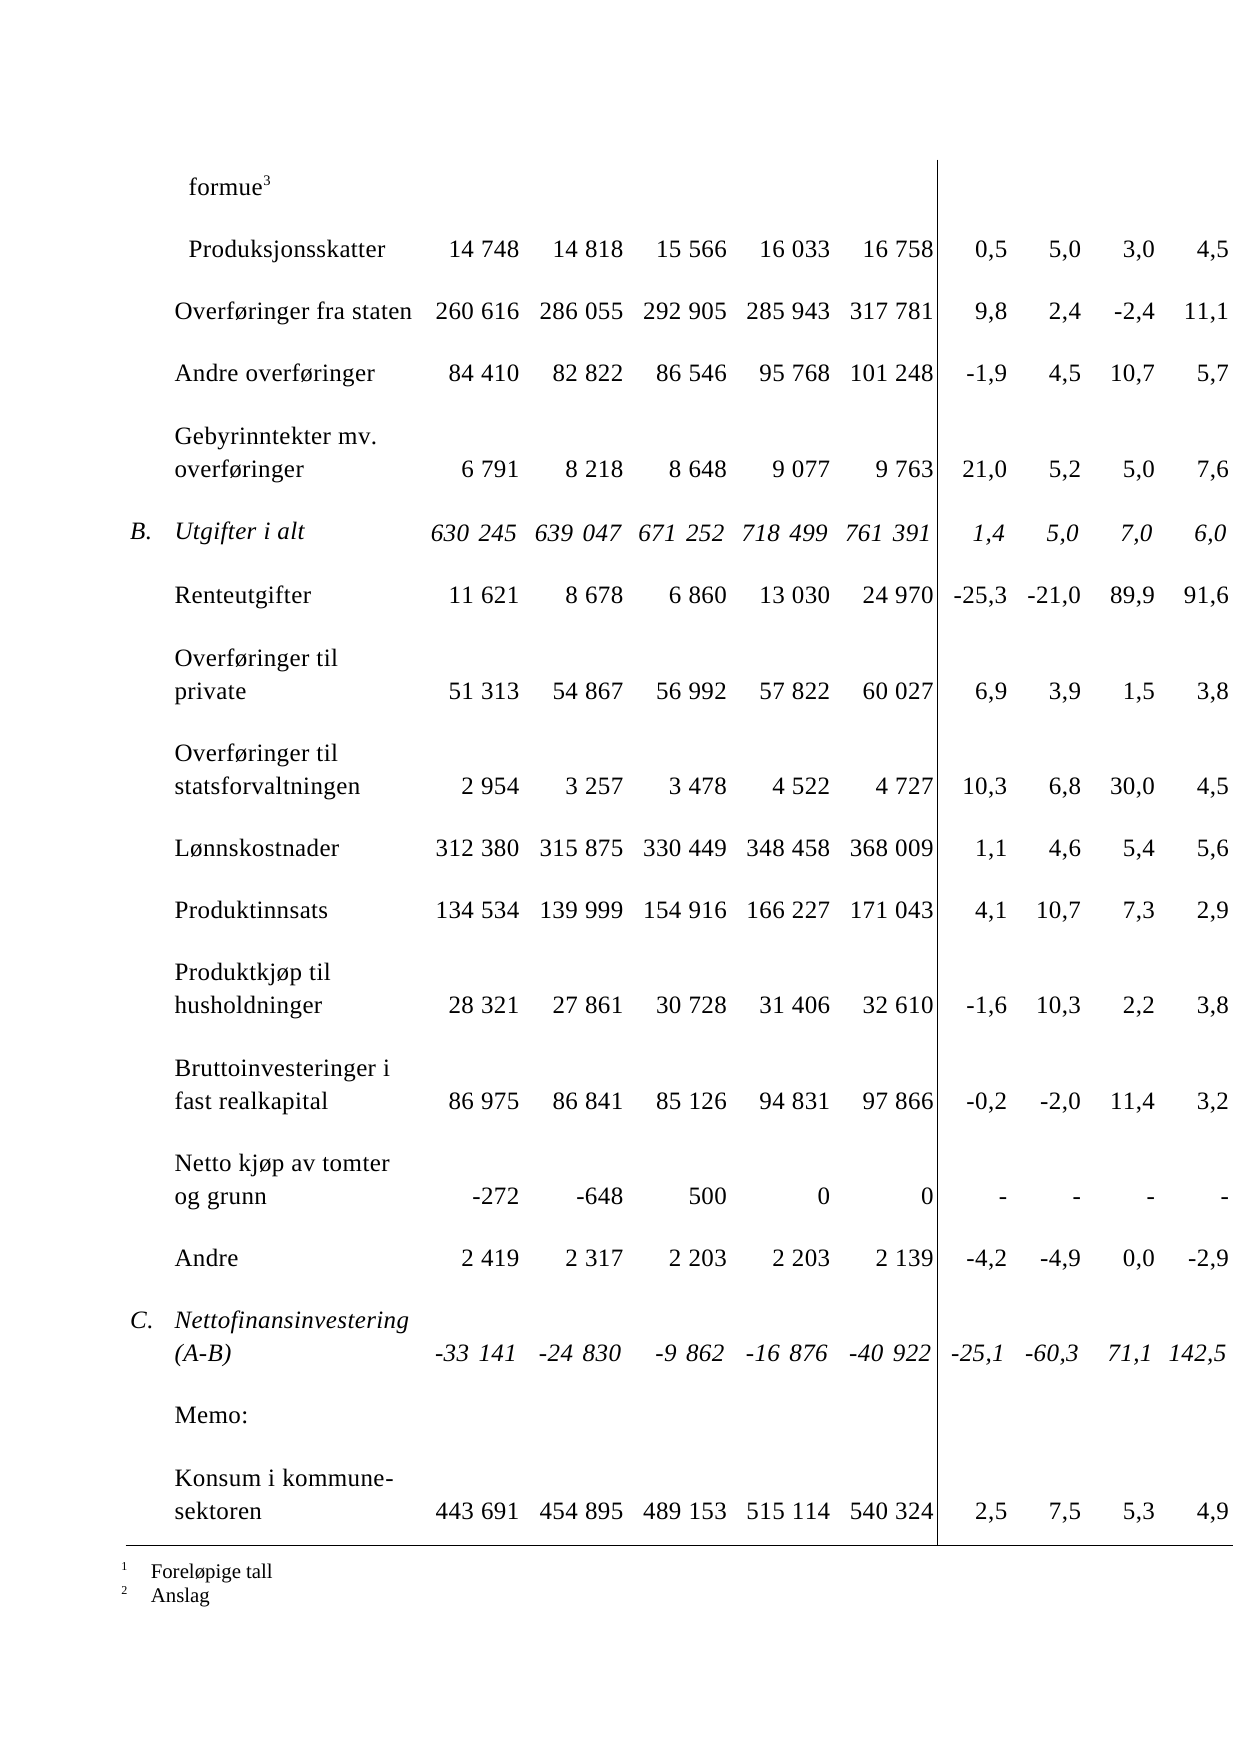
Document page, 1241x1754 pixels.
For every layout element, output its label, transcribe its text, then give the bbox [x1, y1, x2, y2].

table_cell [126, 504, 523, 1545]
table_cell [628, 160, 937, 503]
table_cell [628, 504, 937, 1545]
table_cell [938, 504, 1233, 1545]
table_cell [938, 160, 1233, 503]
text 1 Foreløpige tall [121, 1559, 1119, 1583]
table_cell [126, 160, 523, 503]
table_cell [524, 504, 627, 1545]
text 2 Anslag [121, 1583, 1119, 1607]
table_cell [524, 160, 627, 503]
